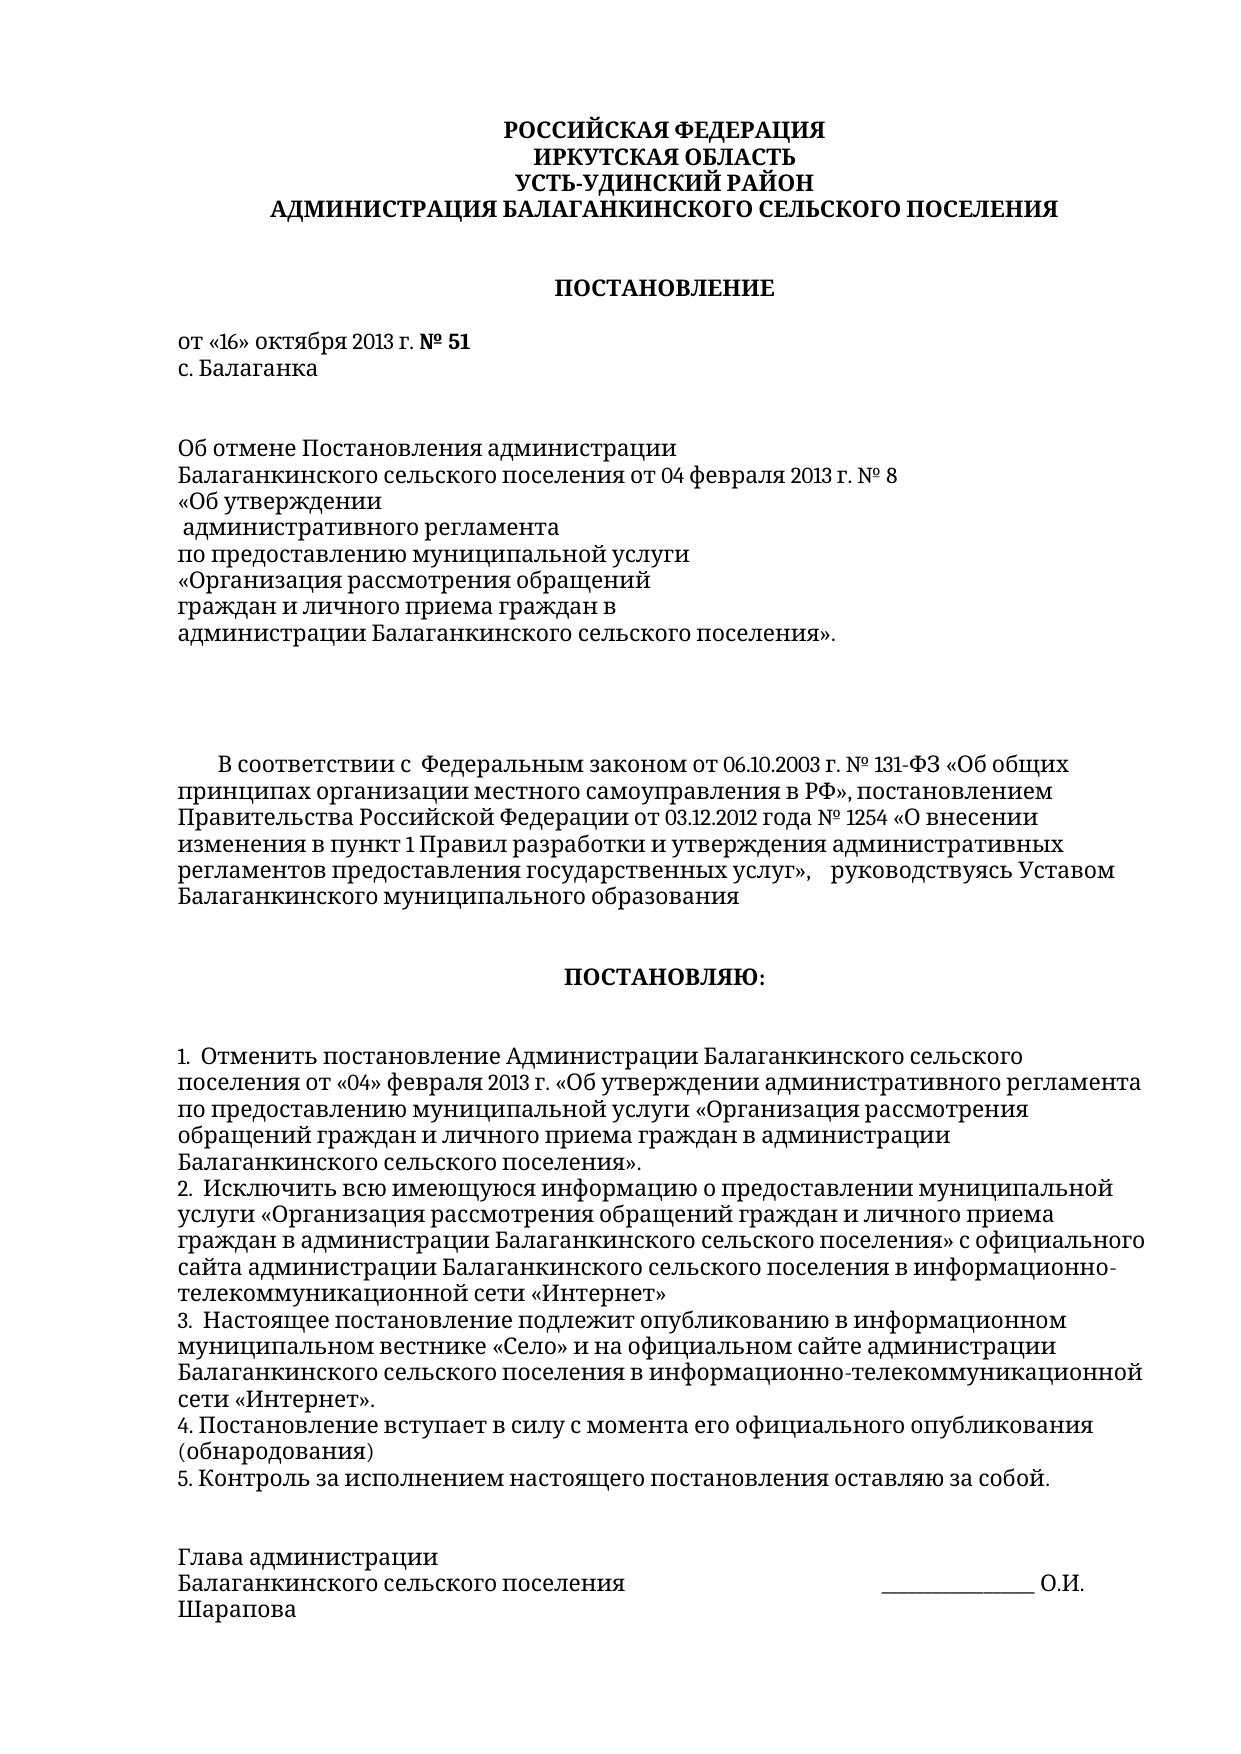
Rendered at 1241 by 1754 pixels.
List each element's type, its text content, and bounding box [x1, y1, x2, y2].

text УСТЬ-УДИНСКИЙ РАЙОН [177, 171, 1152, 197]
text 5. Контроль за исполнением настоящего постановления оставляю за собой. [177, 1466, 1152, 1492]
text 2. Исключить всю имеющуюся информацию о предоставлении муниципальной услуги «Организация рассмотрения обращений граждан и личного приема граждан в администрации Балаганкинского сельского поселения» с официального сайта администрации Балаганкинского сельского поселения в информационно-телекоммуникационной сети «Интернет» [177, 1176, 1152, 1307]
text «Организация рассмотрения обращений [177, 568, 1152, 594]
text ИРКУТСКАЯ ОБЛАСТЬ [177, 144, 1152, 171]
text администрации Балаганкинского сельского поселения». [177, 621, 1152, 647]
text РОССИЙСКАЯ ФЕДЕРАЦИЯ [177, 118, 1152, 144]
text 1. Отменить постановление Администрации Балаганкинского сельского поселения от «04» февраля 2013 г. «Об утверждении административного регламента по предоставлению муниципальной услуги «Организация рассмотрения обращений граждан и личного приема граждан в администрации Балаганкинского сельского поселения». [177, 1044, 1152, 1176]
text «Об утверждении [177, 489, 1152, 515]
text 3. Настоящее постановление подлежит опубликованию в информационном муниципальном вестнике «Село» и на официальном сайте администрации Балаганкинского сельского поселения в информационно-телекоммуникационной сети «Интернет». [177, 1307, 1152, 1413]
text Глава администрации [177, 1544, 1152, 1571]
text по предоставлению муниципальной услуги [177, 541, 1152, 568]
text ПОСТАНОВЛЕНИЕ [177, 276, 1152, 303]
text В соответствии с Федеральным законом от 06.10.2003 г. № 131-ФЗ «Об общих принципах организации местного самоуправления в РФ», постановлением Правительства Российской Федерации от 03.12.2012 года № 1254 «О внесении изменения в пункт 1 Правил разработки и утверждения административных регламентов предоставления государственных услуг», руководствуясь Уставом Балаганкинского муниципального образования [177, 752, 1152, 910]
text от «16» октября 2013 г. № 51 [177, 329, 1152, 355]
text Балаганкинского сельского поселения от 04 февраля 2013 г. № 8 [177, 462, 1152, 489]
text граждан и личного приема граждан в [177, 594, 1152, 621]
text с. Балаганка [177, 355, 1152, 382]
text Балаганкинского сельского поселения __________________ О.И. Шарапова [177, 1571, 1152, 1624]
text 4. Постановление вступает в силу с момента его официального опубликования (обнародования) [177, 1413, 1152, 1466]
text административного регламента [177, 515, 1152, 541]
text ПОСТАНОВЛЯЮ: [177, 965, 1152, 991]
text Об отмене Постановления администрации [177, 436, 1152, 462]
text АДМИНИСТРАЦИЯ БАЛАГАНКИНСКОГО СЕЛЬСКОГО ПОСЕЛЕНИЯ [177, 197, 1152, 223]
